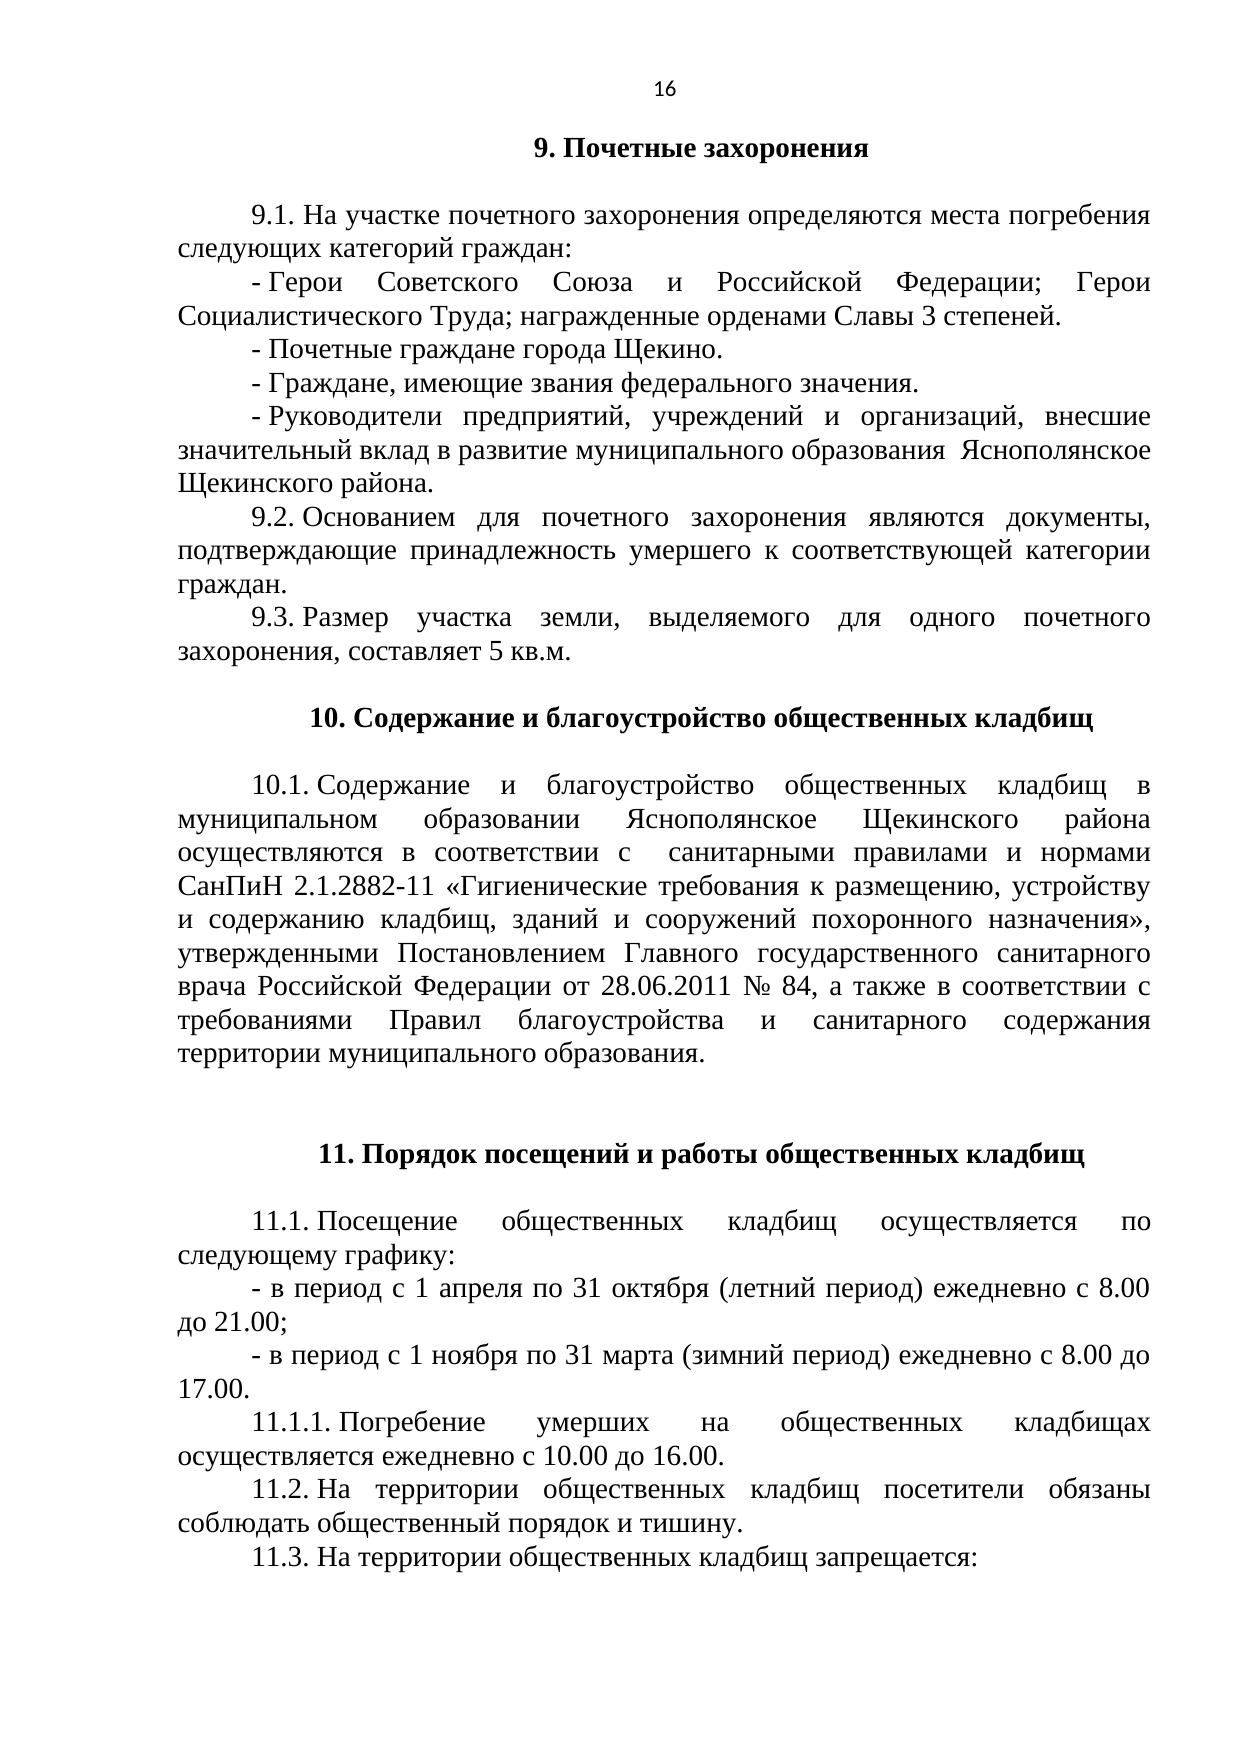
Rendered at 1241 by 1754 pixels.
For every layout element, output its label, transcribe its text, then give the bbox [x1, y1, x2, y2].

text - Герои Советского Союза и Российской Федерации; Герои Социалистического Труда; награжденные орденами Славы 3 степеней. [177, 264, 1152, 331]
text 11. Порядок посещений и работы общественных кладбищ [177, 1136, 1152, 1170]
text 10. Содержание и благоустройство общественных кладбищ [177, 700, 1152, 734]
text 9.1. На участке почетного захоронения определяются места погребения следующих категорий граждан: [177, 197, 1152, 264]
text - в период с 1 ноября по 31 марта (зимний период) ежедневно с 8.00 до 17.00. [177, 1337, 1152, 1404]
text 9.2. Основанием для почетного захоронения являются документы, подтверждающие принадлежность умершего к соответствующей категории граждан. [177, 499, 1152, 599]
text 11.1. Посещение общественных кладбищ осуществляется по следующему графику: [177, 1203, 1152, 1270]
text - Граждане, имеющие звания федерального значения. [177, 365, 1152, 398]
text 11.2. На территории общественных кладбищ посетители обязаны соблюдать общественный порядок и тишину. [177, 1472, 1152, 1539]
text 10.1. Содержание и благоустройство общественных кладбищ в муниципальном образовании Яснополянское Щекинского района осуществляются в соответствии с санитарными правилами и нормами СанПиН 2.1.2882-11 «Гигиенические требования к размещению, устройству и содержанию кладбищ, зданий и сооружений похоронного назначения», утвержденными Постановлением Главного государственного санитарного врача Российской Федерации от 28.06.2011 № 84, а также в соответствии с требованиями Правил благоустройства и санитарного содержания территории муниципального образования. [177, 767, 1152, 1069]
text - Руководители предприятий, учреждений и организаций, внесшие значительный вклад в развитие муниципального образования Яснополянское Щекинского района. [177, 398, 1152, 499]
text - в период с 1 апреля по 31 октября (летний период) ежедневно с 8.00 до 21.00; [177, 1270, 1152, 1337]
text 11.3. На территории общественных кладбищ запрещается: [177, 1539, 1152, 1572]
text 9. Почетные захоронения [177, 130, 1152, 163]
text 11.1.1. Погребение умерших на общественных кладбищах осуществляется ежедневно с 10.00 до 16.00. [177, 1404, 1152, 1472]
text - Почетные граждане города Щекино. [177, 331, 1152, 365]
text 9.3. Размер участка земли, выделяемого для одного почетного захоронения, составляет 5 кв.м. [177, 599, 1152, 667]
